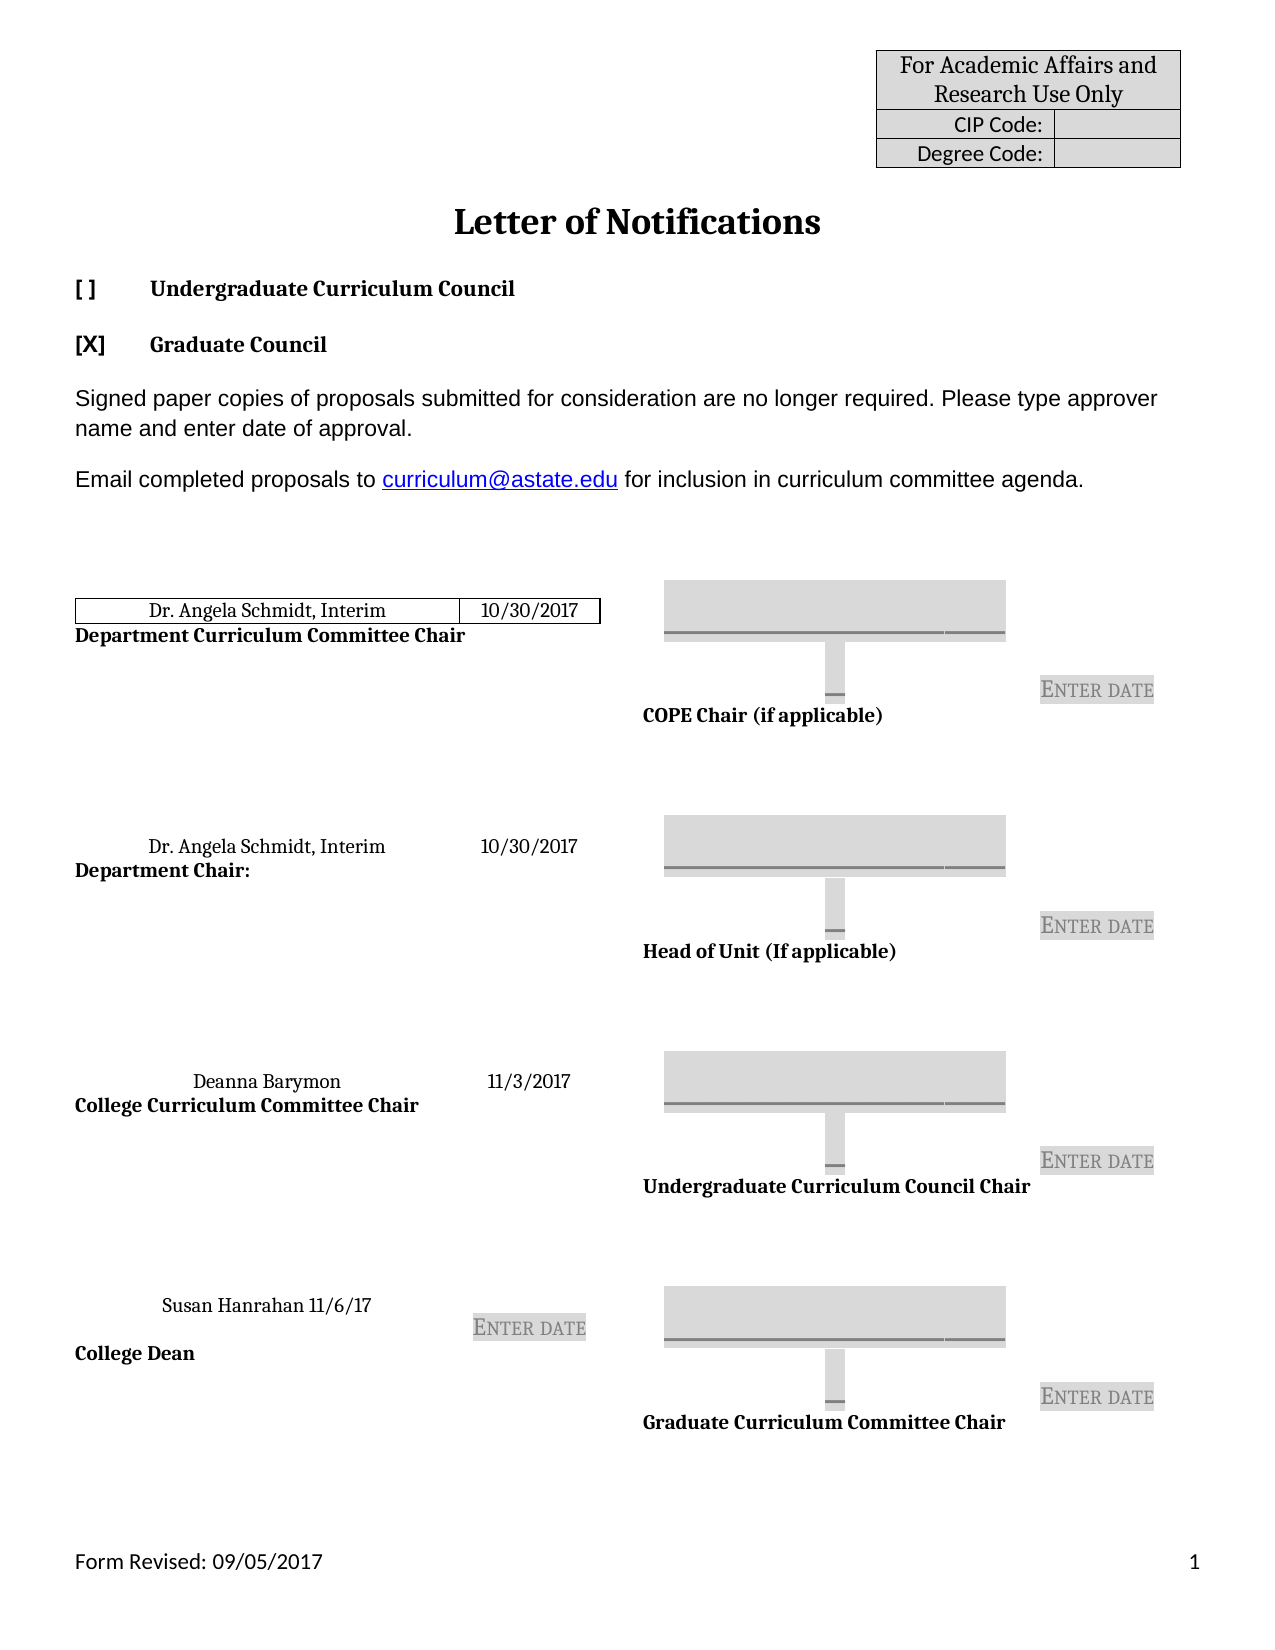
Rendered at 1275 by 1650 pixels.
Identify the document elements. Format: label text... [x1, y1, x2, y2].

table_cell [1055, 139, 1180, 167]
table_cell Undergraduate Curriculum Council Chair [632, 988, 1199, 1224]
text [ ] Undergraduate Curriculum Council [75, 271, 1200, 303]
text Email completed proposals to curriculum@astate.edu for inclusion in curriculum committee agenda. [75, 466, 1200, 493]
table_cell Head of Unit (If applicable) [632, 753, 1199, 988]
text Letter of Notifications [75, 201, 1200, 244]
text Signed paper copies of proposals submitted for consideration are no longer required. Please type approver name and enter date of approval. [75, 385, 1200, 442]
table_header Department Curriculum Committee Chair [64, 517, 632, 753]
table_cell College Dean [64, 1224, 632, 1459]
table_cell College Curriculum Committee Chair [64, 988, 632, 1224]
text [X] Graduate Council [75, 328, 1200, 359]
table_cell CIP Code: [877, 110, 1054, 138]
table_header COPE Chair (if applicable) [632, 517, 1199, 753]
table_cell [1055, 110, 1180, 138]
table_cell Graduate Curriculum Committee Chair [632, 1224, 1199, 1459]
table_cell Degree Code: [877, 139, 1054, 167]
table_cell Department Chair: [64, 753, 632, 988]
table_header For Academic Affairs and Research Use Only [877, 51, 1180, 109]
